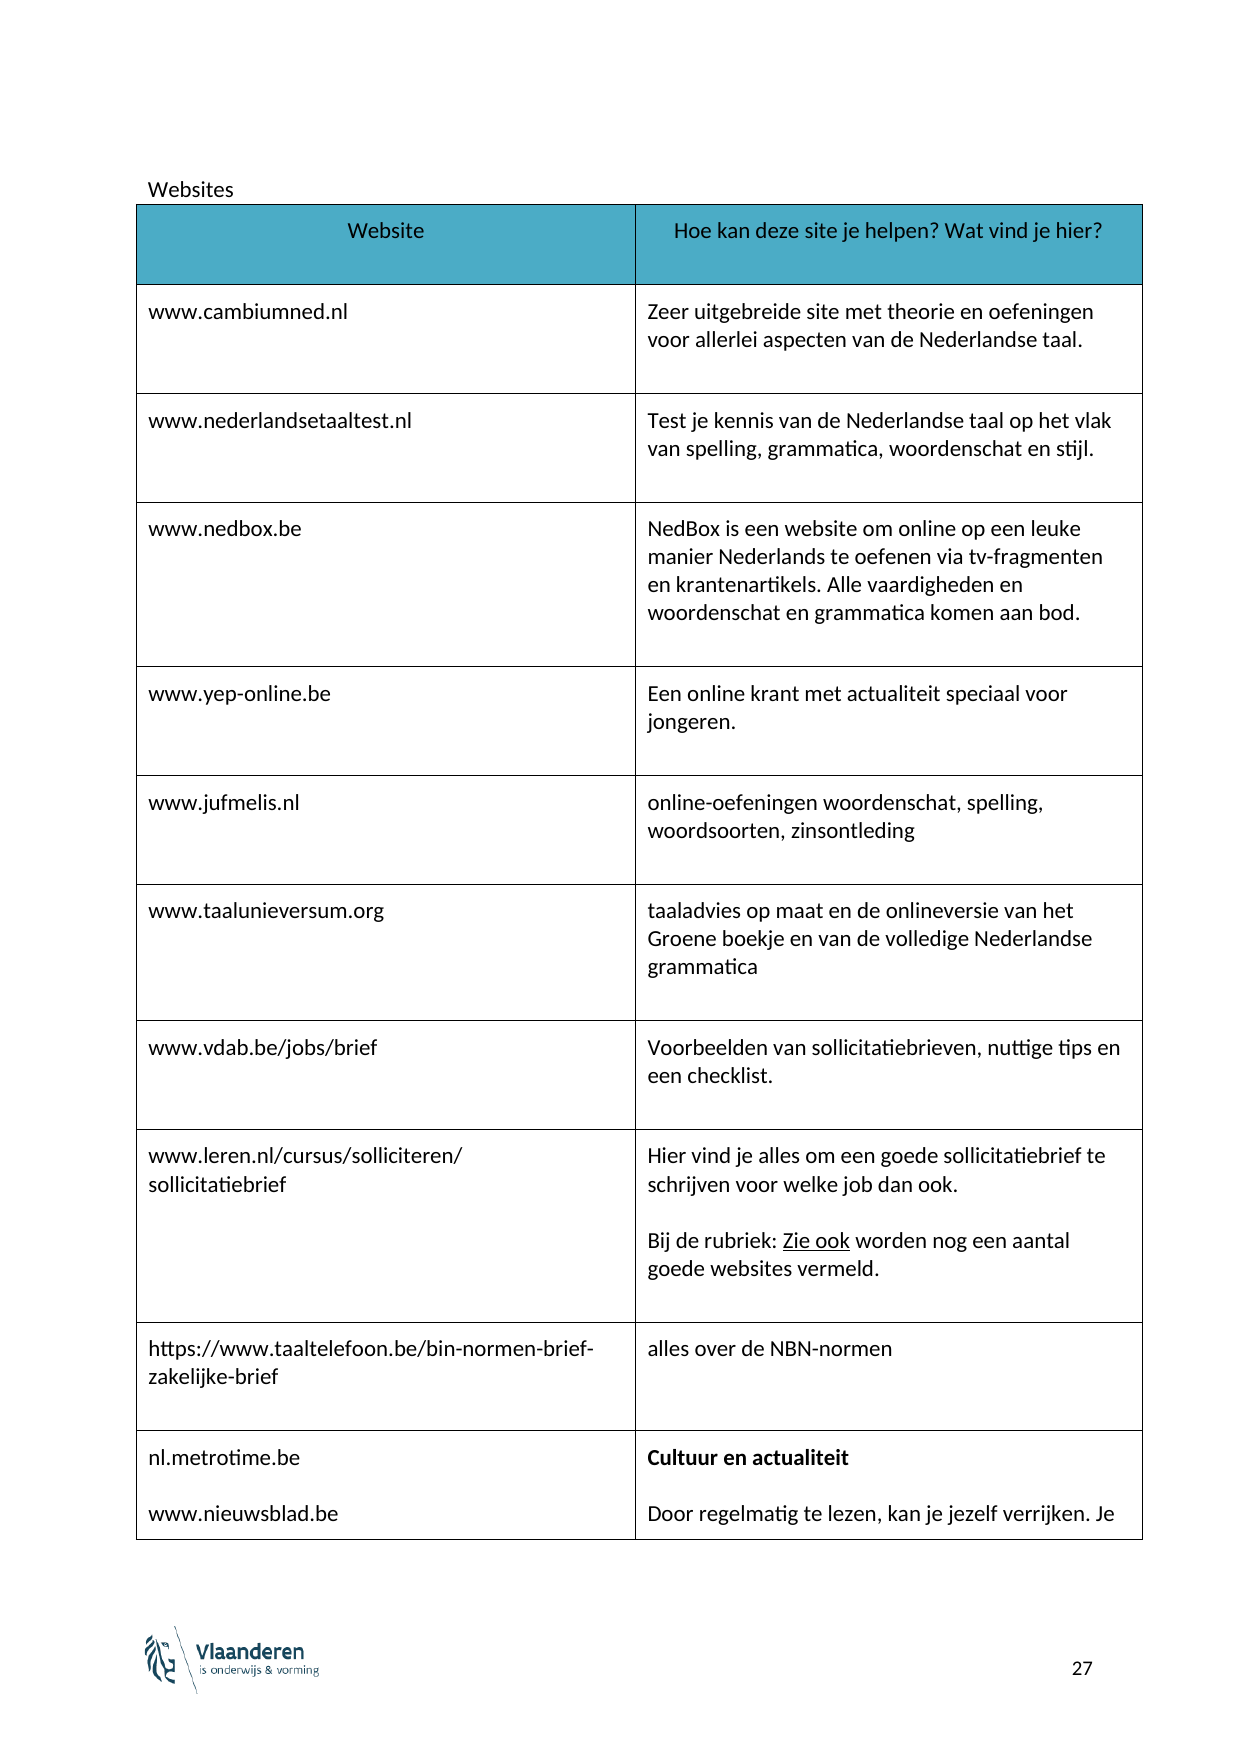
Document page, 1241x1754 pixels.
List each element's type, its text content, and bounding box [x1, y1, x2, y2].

table_cell Voorbeelden van sollicitatiebrieven, nuttige tips en een checklist. [636, 1021, 1142, 1129]
table_cell online-oefeningen woordenschat, spelling, woordsoorten, zinsontleding [636, 776, 1142, 883]
table_cell taaladvies op maat en de onlineversie van het Groene boekje en van de volledige Nederlandse grammatica [636, 885, 1142, 1020]
table_cell www.yep-online.be [137, 667, 635, 775]
table_cell Zeer uitgebreide site met theorie en oefeningen voor allerlei aspecten van de Nederlandse taal. [636, 285, 1142, 393]
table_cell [137, 1431, 635, 1539]
table_cell alles over de NBN-normen [636, 1323, 1142, 1430]
picture [144, 1626, 327, 1694]
table_cell www.nederlandsetaaltest.nl [137, 394, 635, 502]
table_cell www.taalunieversum.org [137, 885, 635, 1020]
table_cell www.cambiumned.nl [137, 285, 635, 393]
table_cell www.leren.nl/cursus/solliciteren/sollicitatiebrief [137, 1130, 635, 1322]
table_cell Een online krant met actualiteit speciaal voor jongeren. [636, 667, 1142, 775]
text Websites [148, 148, 1093, 204]
table_cell www.vdab.be/jobs/brief [137, 1021, 635, 1129]
table_header Website [137, 205, 635, 284]
table_cell www.jufmelis.nl [137, 776, 635, 883]
table_cell www.nedbox.be [137, 503, 635, 666]
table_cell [636, 1431, 1142, 1539]
table_cell NedBox is een website om online op een leuke manier Nederlands te oefenen via tv-fragmenten en krantenartikels. Alle vaardigheden en woordenschat en grammatica komen aan bod. [636, 503, 1142, 666]
table_cell Hier vind je alles om een goede sollicitatiebrief te schrijven voor welke job dan ook. Bij de rubriek: Zie ook worden nog een aantal goede websites vermeld. [636, 1130, 1142, 1322]
table_cell Test je kennis van de Nederlandse taal op het vlak van spelling, grammatica, woordenschat en stijl. [636, 394, 1142, 502]
table_header Hoe kan deze site je helpen? Wat vind je hier? [636, 205, 1142, 284]
table_cell https://www.taaltelefoon.be/bin-normen-brief-zakelijke-brief [137, 1323, 635, 1430]
